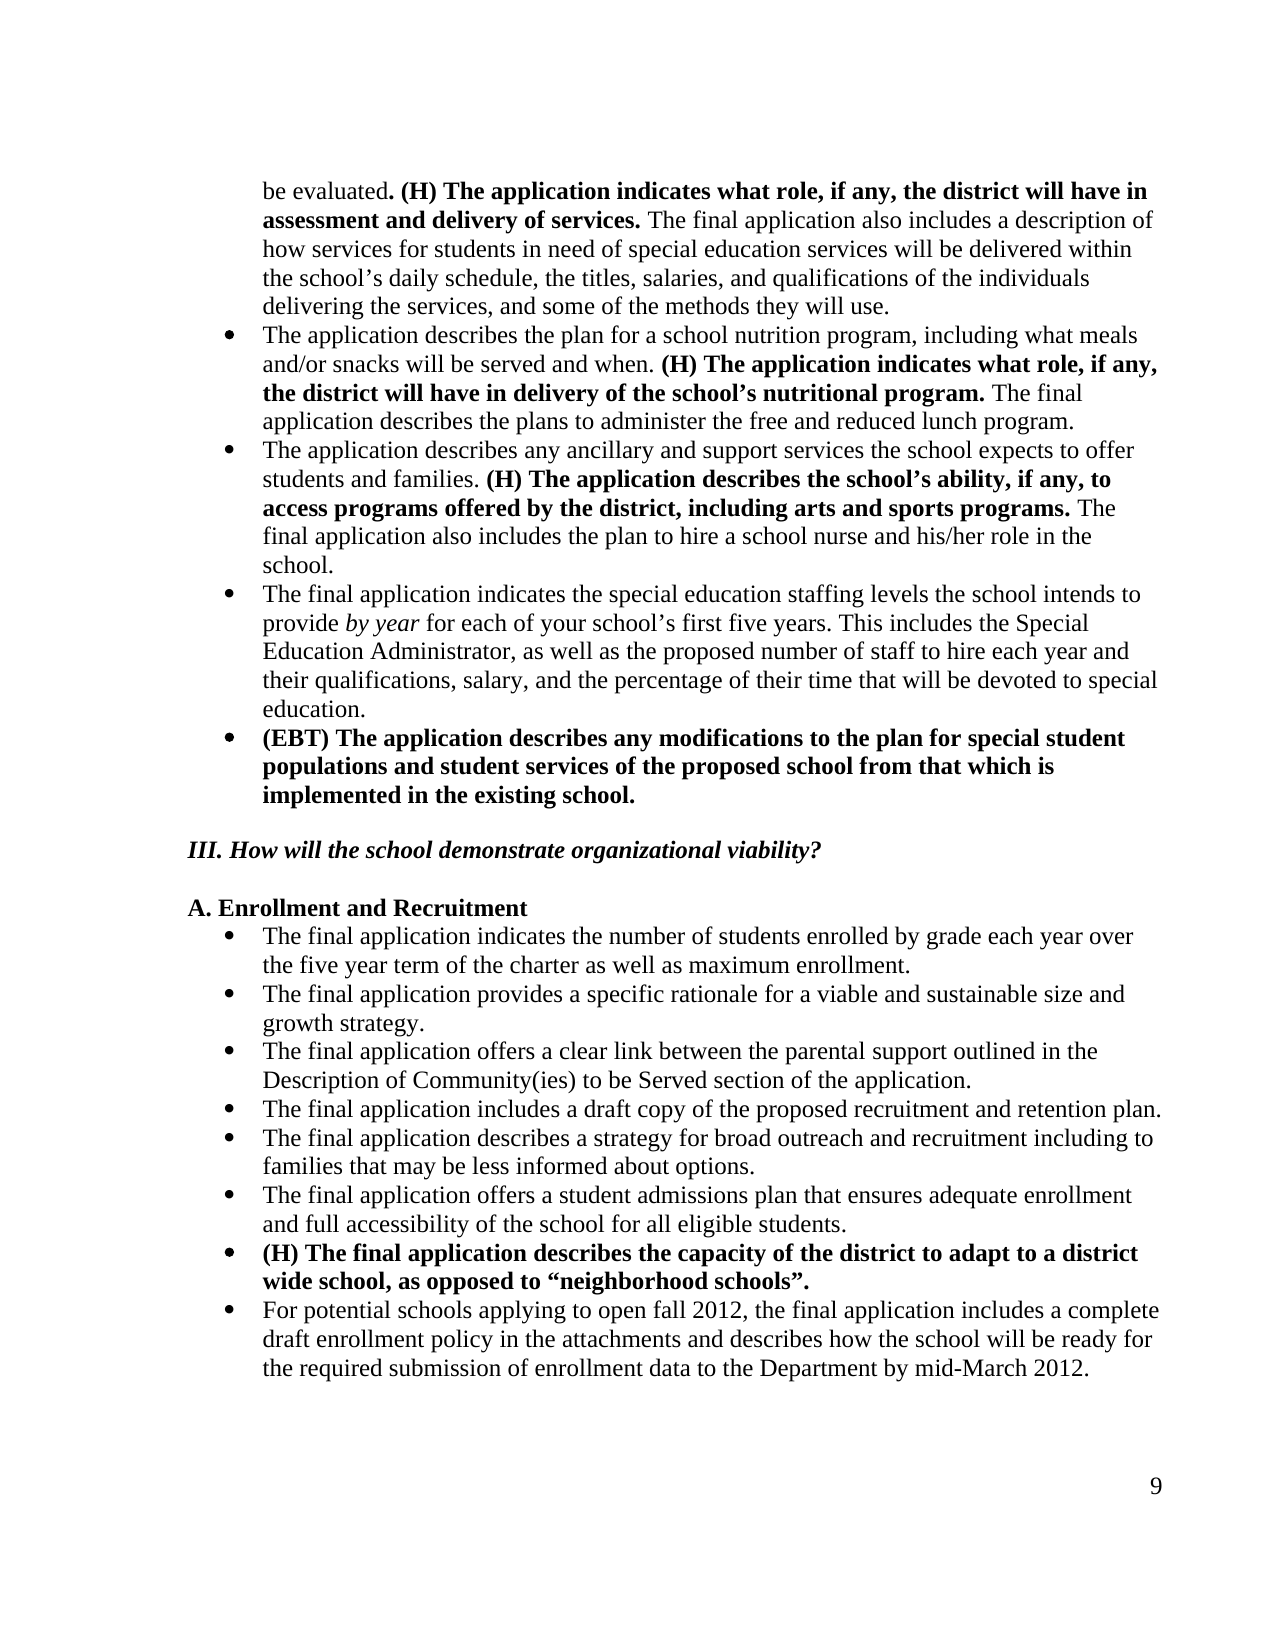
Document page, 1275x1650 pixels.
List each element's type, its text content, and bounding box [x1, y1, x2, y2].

list For potential schools applying to open fall 2012, the final application includes a complete draft enrollment policy in the attachments and describes how the school will be ready for the required submission of enrollment data to the Department by mid-March 2012. [225, 1295, 1162, 1381]
list The application describes the plan for a school nutrition program, including what meals and/or snacks will be served and when. (H) The application indicates what role, if any, the district will have in delivery of the school’s nutritional program. The final application describes the plans to administer the free and reduced lunch program. [225, 320, 1162, 435]
text III. How will the school demonstrate organizational viability? [187, 835, 1162, 864]
list The final application provides a specific rationale for a viable and sustainable size and growth strategy. [225, 979, 1162, 1036]
list The final application offers a clear link between the parental support outlined in the Description of Community(ies) to be Served section of the application. [225, 1036, 1162, 1094]
list (H) The final application describes the capacity of the district to adapt to a district wide school, as opposed to “neighborhood schools”. [225, 1238, 1162, 1295]
list The final application includes a draft copy of the proposed recruitment and retention plan. [225, 1094, 1162, 1123]
list The final application indicates the number of students enrolled by grade each year over the five year term of the charter as well as maximum enrollment. [225, 921, 1162, 979]
text A. Enrollment and Recruitment [187, 893, 1162, 921]
list The final application offers a student admissions plan that ensures adequate enrollment and full accessibility of the school for all eligible students. [225, 1180, 1162, 1238]
list The application describes any ancillary and support services the school expects to offer students and families. (H) The application describes the school’s ability, if any, to access programs offered by the district, including arts and sports programs. The final application also includes the plan to hire a school nurse and his/her role in the school. [225, 435, 1162, 579]
list (EBT) The application describes any modifications to the plan for special student populations and student services of the proposed school from that which is implemented in the existing school. [225, 723, 1162, 809]
list The final application indicates the special education staffing levels the school intends to provide by year for each of your school’s first five years. This includes the Special Education Administrator, as well as the proposed number of staff to hire each year and their qualifications, salary, and the percentage of their time that will be devoted to special education. [225, 579, 1162, 723]
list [225, 176, 1162, 320]
list The final application describes a strategy for broad outreach and recruitment including to families that may be less informed about options. [225, 1123, 1162, 1180]
